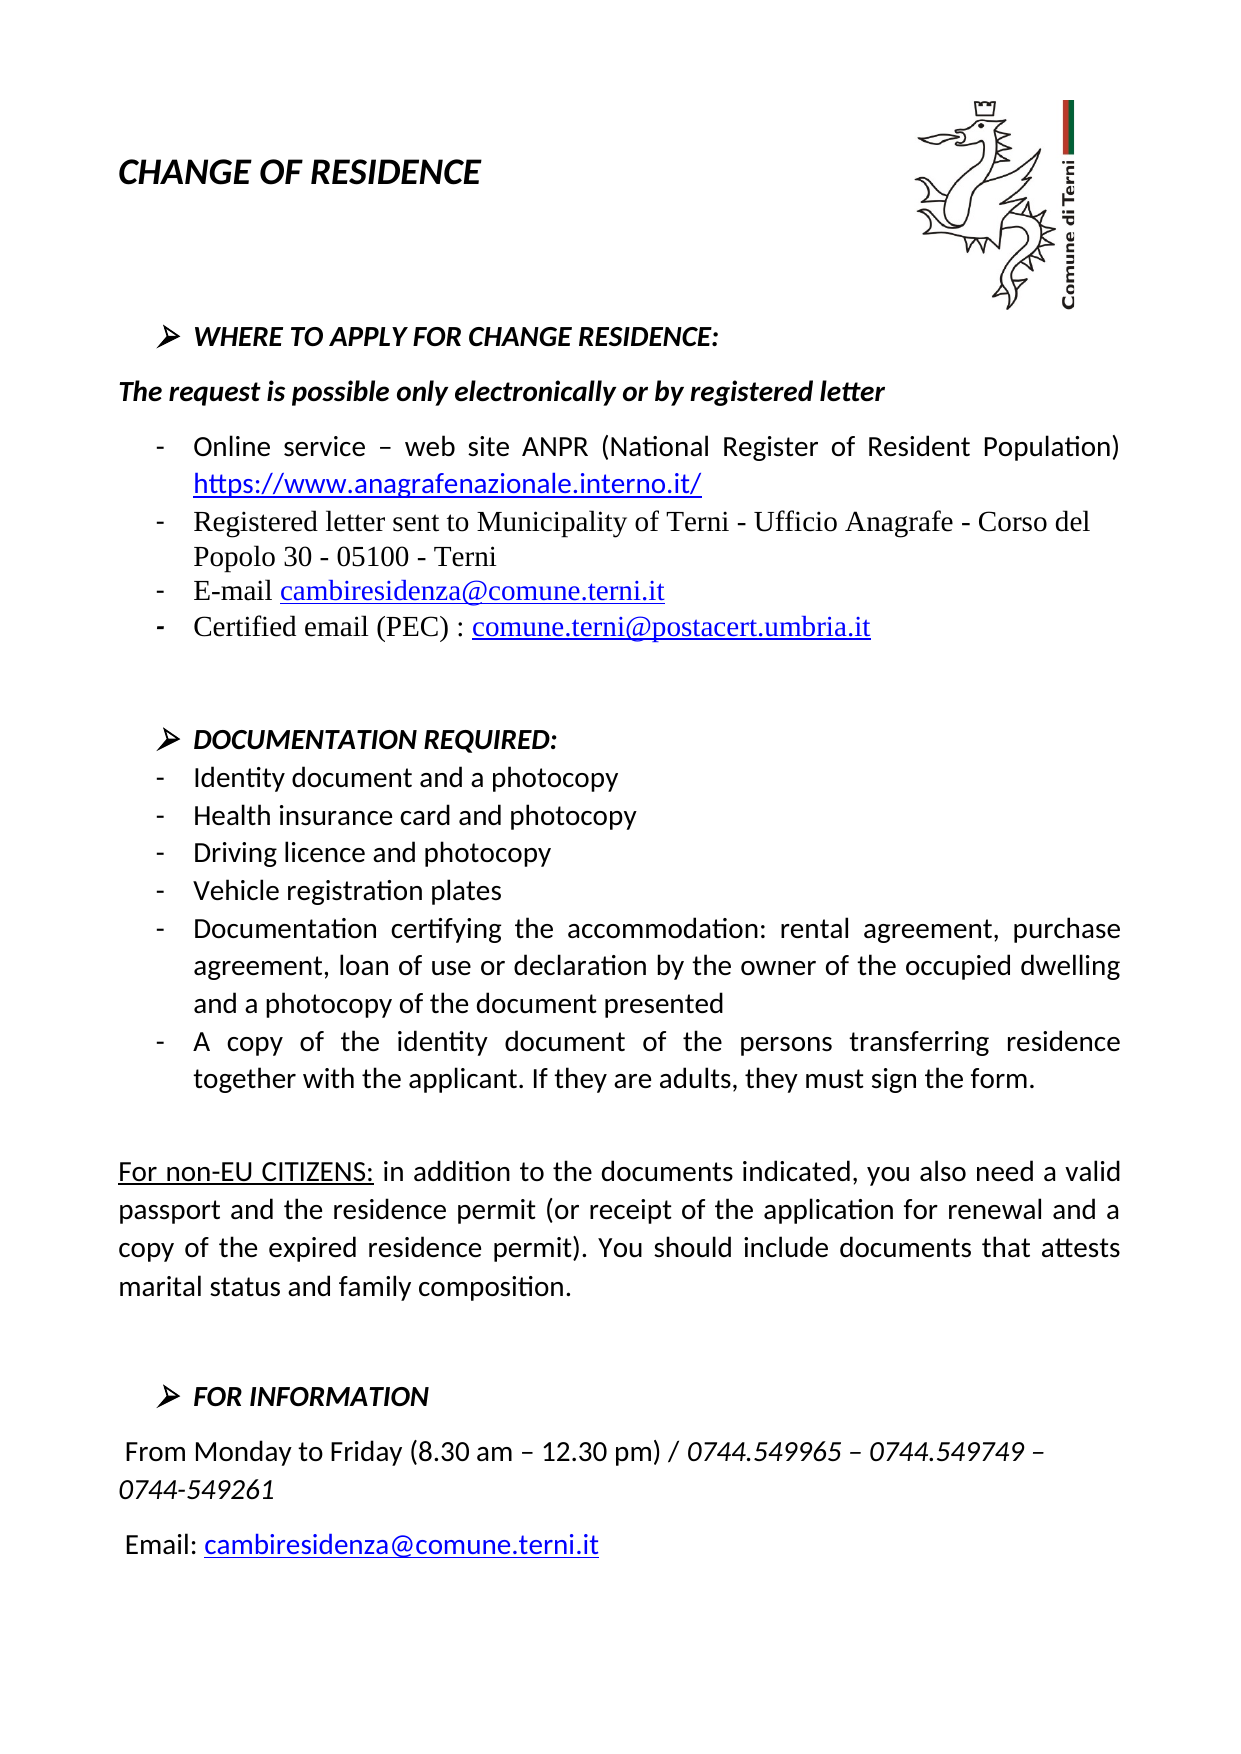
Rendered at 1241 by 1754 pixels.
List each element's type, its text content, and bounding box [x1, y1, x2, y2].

picture [914, 100, 1075, 148]
list A copy of the identity document of the persons transferring residence together with the applicant. If they are adults, they must sign the form. [156, 1023, 1122, 1096]
list Registered letter sent to Municipality of Terni - Ufficio Anagrafe - Corso del Popolo 30 - 05100 - Terni [156, 503, 1122, 572]
list Driving licence and photocopy [156, 834, 1122, 870]
list Health insurance card and photocopy [156, 797, 1122, 832]
list Certified email (PEC) : comune.terni@postacert.umbria.it [156, 608, 1122, 644]
text The request is possible only electronically or by registered letter [118, 373, 1122, 408]
list WHERE TO APPLY FOR CHANGE RESIDENCE: [156, 318, 1122, 354]
text CHANGE OF RESIDENCE [118, 148, 1122, 193]
list Identity document and a photocopy [156, 759, 1122, 794]
list Online service – web site ANPR (National Register of Resident Population) https://www.anagrafenazionale.interno.it/ [156, 428, 1122, 501]
picture [914, 193, 1075, 310]
list FOR INFORMATION [156, 1378, 1122, 1414]
text From Monday to Friday (8.30 am – 12.30 pm) / 0744.549965 – 0744.549749 – 0744-549261 [118, 1433, 1122, 1507]
list Documentation certifying the accommodation: rental agreement, purchase agreement, loan of use or declaration by the owner of the occupied dwelling and a photocopy of the document presented [156, 910, 1122, 1021]
text For non-EU CITIZENS: in addition to the documents indicated, you also need a valid passport and the residence permit (or receipt of the application for renewal and a copy of the expired residence permit). You should include documents that attests marital status and family composition. [118, 1153, 1122, 1304]
list E-mail cambiresidenza@comune.terni.it [156, 572, 1122, 608]
list Vehicle registration plates [156, 872, 1122, 908]
text Email: cambiresidenza@comune.terni.it [118, 1526, 1122, 1562]
list DOCUMENTATION REQUIRED: [156, 721, 1122, 757]
